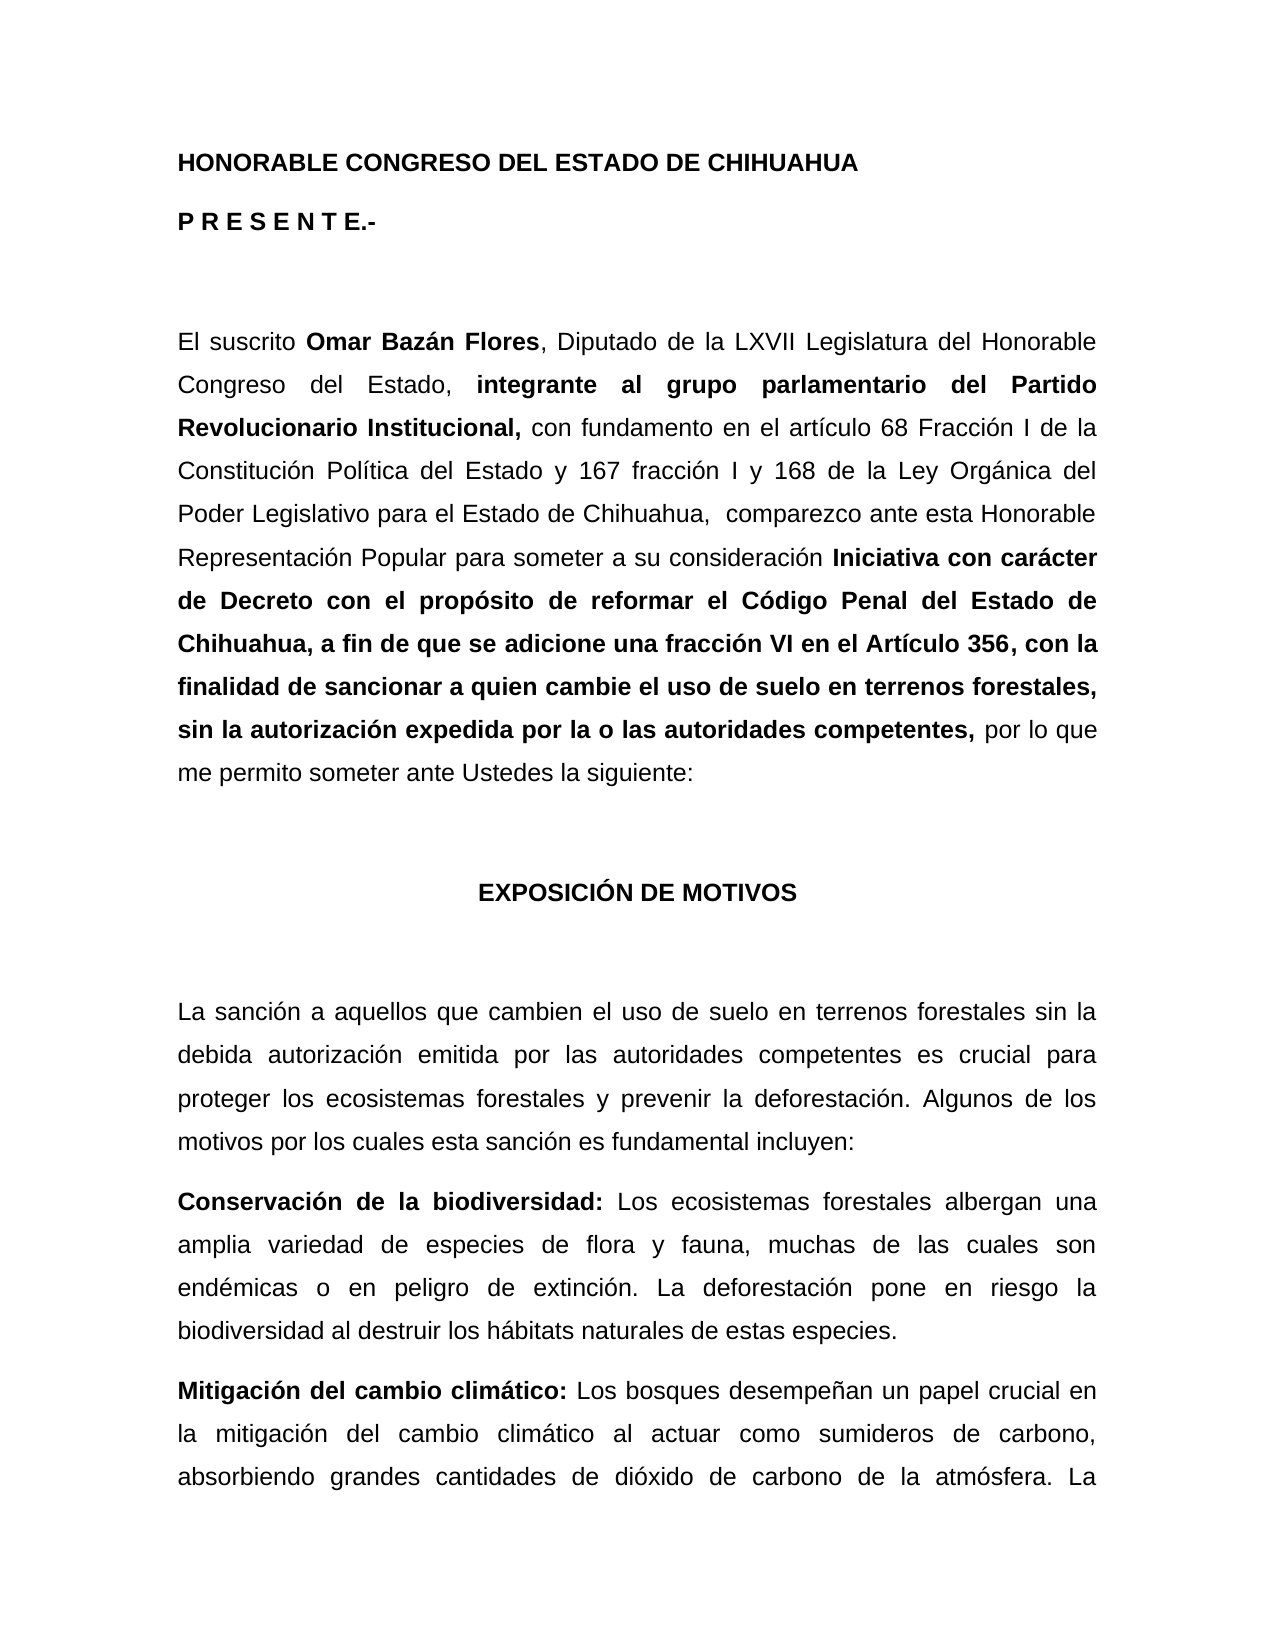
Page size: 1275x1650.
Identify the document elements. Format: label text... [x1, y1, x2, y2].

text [177, 1376, 1098, 1491]
text El suscrito Omar Bazán Flores, Diputado de la LXVII Legislatura del Honorable Congreso del Estado, integrante al grupo parlamentario del Partido Revolucionario Institucional, con fundamento en el artículo 68 Fracción I de la Constitución Política del Estado y 167 fracción I y 168 de la Ley Orgánica del Poder Legislativo para el Estado de Chihuahua, comparezco ante esta Honorable Representación Popular para someter a su consideración Iniciativa con carácter de Decreto con el propósito de reformar el Código Penal del Estado de Chihuahua, a fin de que se adicione una fracción VI en el Artículo 356, con la finalidad de sancionar a quien cambie el uso de suelo en terrenos forestales, sin la autorización expedida por la o las autoridades competentes, por lo que me permito someter ante Ustedes la siguiente: [177, 327, 1098, 787]
text HONORABLE CONGRESO DEL ESTADO DE CHIHUAHUA [177, 148, 1098, 176]
text EXPOSICIÓN DE MOTIVOS [177, 878, 1098, 907]
text Conservación de la biodiversidad: Los ecosistemas forestales albergan una amplia variedad de especies de flora y fauna, muchas de las cuales son endémicas o en peligro de extinción. La deforestación pone en riesgo la biodiversidad al destruir los hábitats naturales de estas especies. [177, 1187, 1098, 1345]
text La sanción a aquellos que cambien el uso de suelo en terrenos forestales sin la debida autorización emitida por las autoridades competentes es crucial para proteger los ecosistemas forestales y prevenir la deforestación. Algunos de los motivos por los cuales esta sanción es fundamental incluyen: [177, 997, 1098, 1156]
text P R E S E N T E.- [177, 207, 1098, 236]
